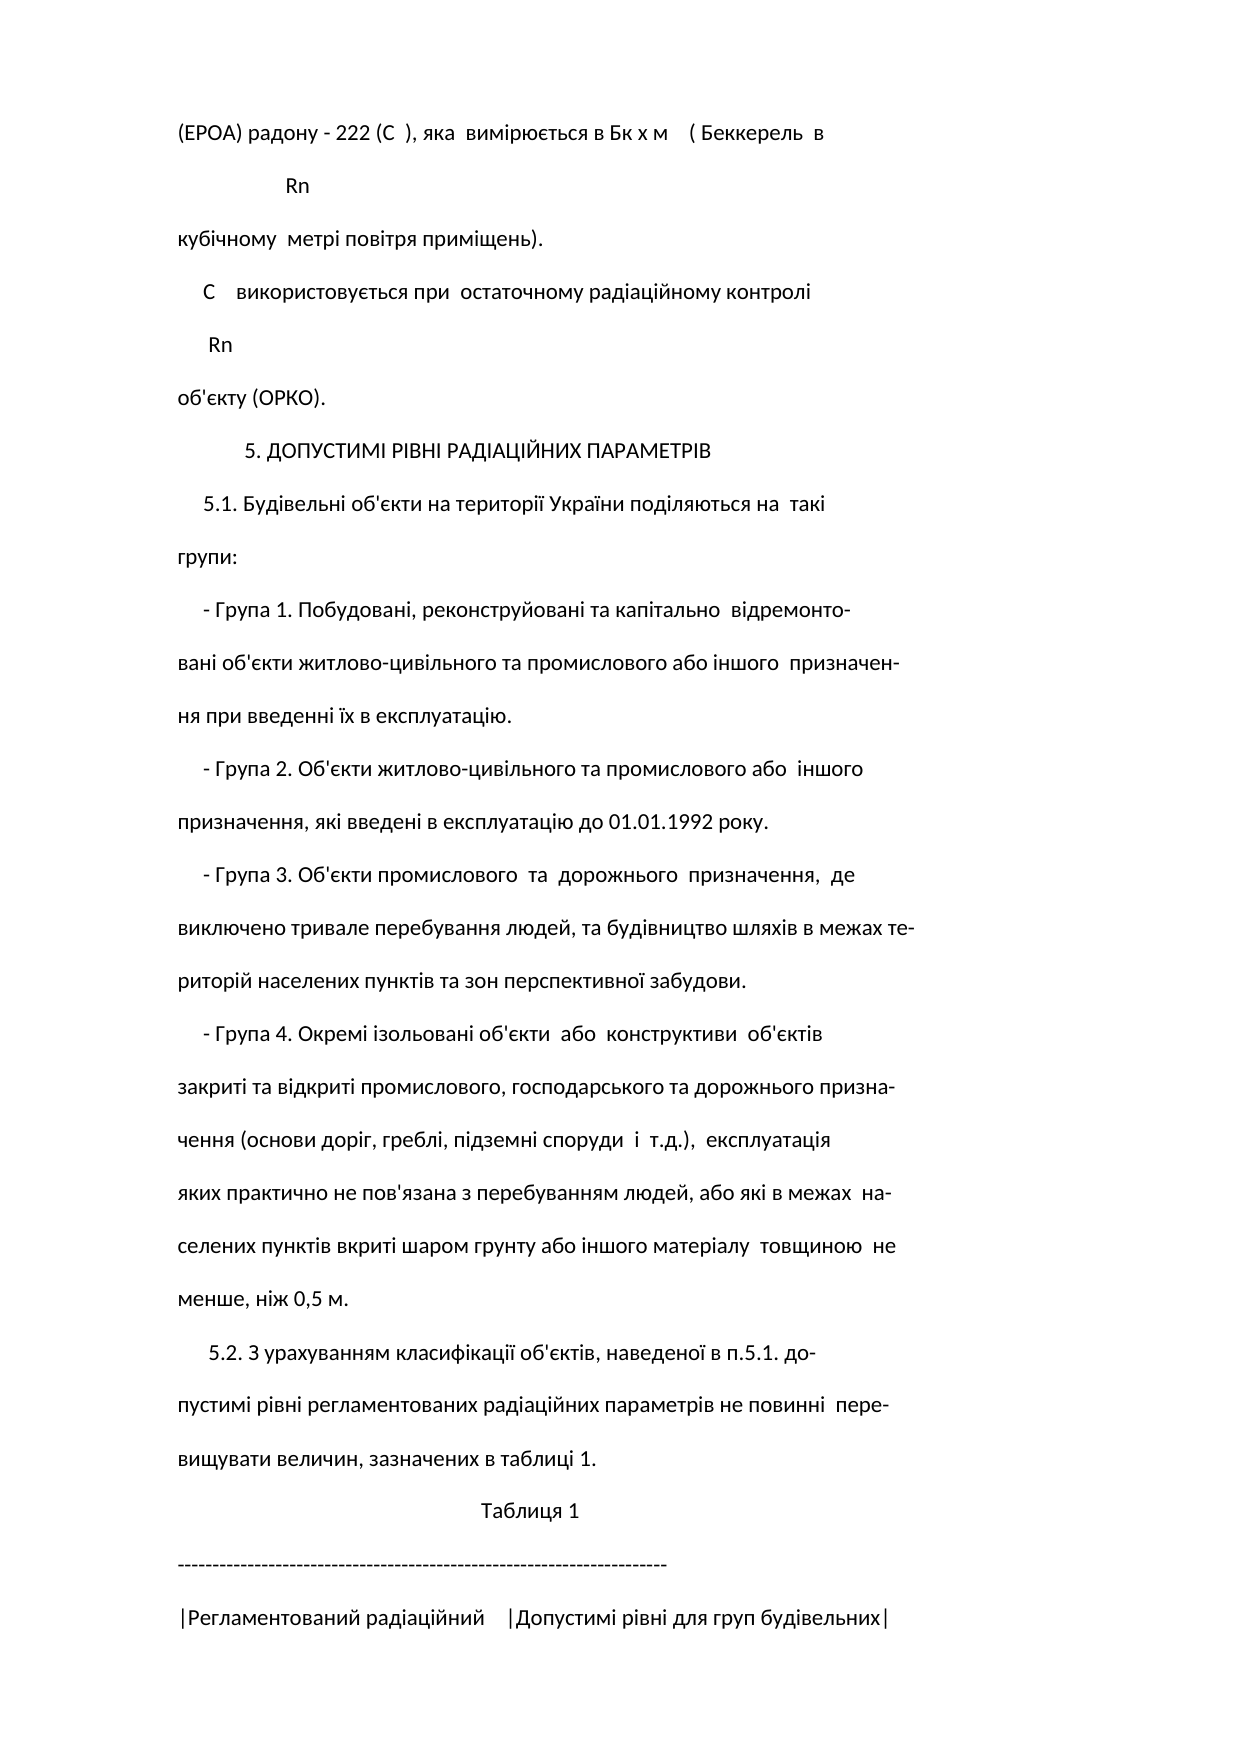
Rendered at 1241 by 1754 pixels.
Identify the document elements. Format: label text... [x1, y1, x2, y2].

text - Група 4. Окремi iзольованi об'єкти або конструктиви об'єктiв [177, 1019, 1152, 1047]
text групи: [177, 542, 1152, 570]
text (ЕРОА) радону - 222 (С ), яка вимiрюється в Бк х м ( Беккерель в [177, 118, 1152, 146]
text ня при введеннi їх в експлуатацiю. [177, 701, 1152, 729]
text менше, нiж 0,5 м. [177, 1284, 1152, 1313]
text ---------------------------------------------------------------------- [177, 1550, 1152, 1578]
text вищувати величин, зазначених в таблицi 1. [177, 1444, 1152, 1472]
text закритi та вiдкритi промислового, господарського та дорожнього призна- [177, 1072, 1152, 1101]
text Rn [177, 171, 1152, 199]
text |Регламентований радiацiйний |Допустимi рiвнi для груп будiвельних| [177, 1603, 1152, 1631]
text С використовується при остаточному радiацiйному контролi [177, 277, 1152, 305]
text об'єкту (ОРКО). [177, 383, 1152, 411]
text яких практично не пов'язана з перебуванням людей, або якi в межах на- [177, 1178, 1152, 1207]
text 5.2. З урахуванням класифiкацiї об'єктiв, наведеної в п.5.1. до- [177, 1338, 1152, 1366]
text Rn [177, 330, 1152, 358]
text селених пунктiв вкритi шаром грунту або iншого матерiалу товщиною не [177, 1232, 1152, 1259]
text чення (основи дорiг, греблi, пiдземнi споруди i т.д.), експлуатацiя [177, 1126, 1152, 1153]
text призначення, якi введенi в експлуатацiю до 01.01.1992 року. [177, 807, 1152, 835]
text пустимi рiвнi регламентованих радiацiйних параметрiв не повиннi пере- [177, 1391, 1152, 1419]
text ванi об'єкти житлово-цивiльного та промислового або iншого призначен- [177, 648, 1152, 676]
text 5.1. Будiвельнi об'єкти на територiї України подiляються на такi [177, 489, 1152, 517]
text виключено тривале перебування людей, та будiвництво шляхiв в межах те- [177, 913, 1152, 941]
text - Група 3. Об'єкти промислового та дорожнього призначення, де [177, 860, 1152, 888]
text кубiчному метрi повiтря примiщень). [177, 224, 1152, 252]
text риторiй населених пунктiв та зон перспективної забудови. [177, 966, 1152, 994]
text 5. ДОПУСТИМI РIВНI РАДIАЦIЙНИХ ПАРАМЕТРIВ [177, 436, 1152, 464]
text Таблиця 1 [177, 1497, 1152, 1525]
text - Група 1. Побудованi, реконструйованi та капiтально вiдремонто- [177, 595, 1152, 623]
text - Група 2. Об'єкти житлово-цивiльного та промислового або iншого [177, 754, 1152, 782]
